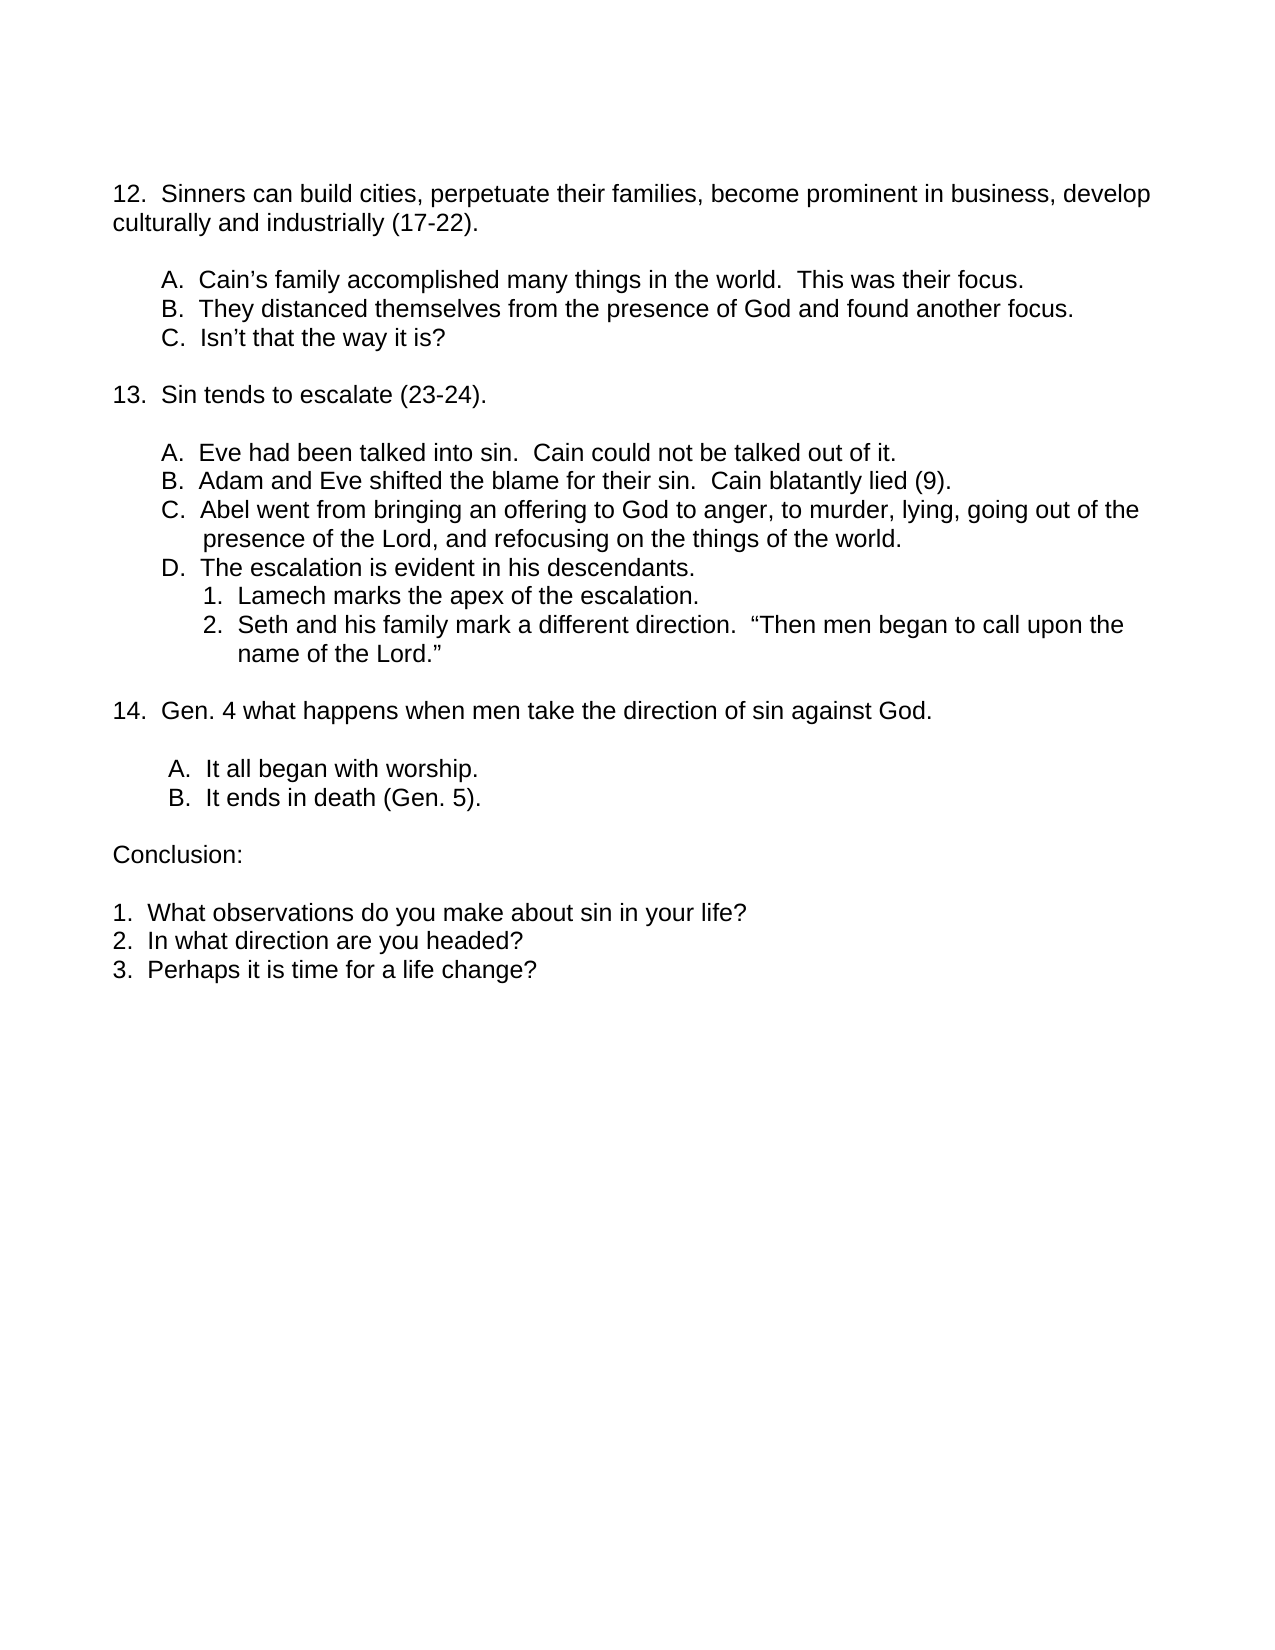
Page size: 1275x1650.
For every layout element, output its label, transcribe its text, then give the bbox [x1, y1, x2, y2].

text 2. In what direction are you headed? [112, 926, 1162, 955]
text D. The escalation is evident in his descendants. [112, 552, 1162, 581]
text 12. Sinners can build cities, perpetuate their families, become prominent in business, develop culturally and industrially (17-22). [112, 179, 1162, 236]
text 2. Seth and his family mark a different direction. “Then men began to call upon the [112, 610, 1162, 639]
text 1. Lamech marks the apex of the escalation. [112, 581, 1162, 610]
text C. Isn’t that the way it is? [112, 322, 1162, 351]
text 14. Gen. 4 what happens when men take the direction of sin against God. [112, 696, 1162, 725]
text A. It all began with worship. [112, 754, 1162, 782]
text 1. What observations do you make about sin in your life? [112, 897, 1162, 926]
text name of the Lord.” [112, 639, 1162, 667]
text 3. Perhaps it is time for a life change? [112, 955, 1162, 984]
text presence of the Lord, and refocusing on the things of the world. [112, 524, 1162, 552]
text B. It ends in death (Gen. 5). [112, 782, 1162, 811]
text 13. Sin tends to escalate (23-24). [112, 380, 1162, 409]
text B. They distanced themselves from the presence of God and found another focus. [112, 294, 1162, 322]
text Conclusion: [112, 840, 1162, 869]
text B. Adam and Eve shifted the blame for their sin. Cain blatantly lied (9). [112, 466, 1162, 495]
text A. Cain’s family accomplished many things in the world. This was their focus. [112, 265, 1162, 294]
text A. Eve had been talked into sin. Cain could not be talked out of it. [112, 437, 1162, 466]
text C. Abel went from bringing an offering to God to anger, to murder, lying, going out of the [112, 495, 1162, 524]
